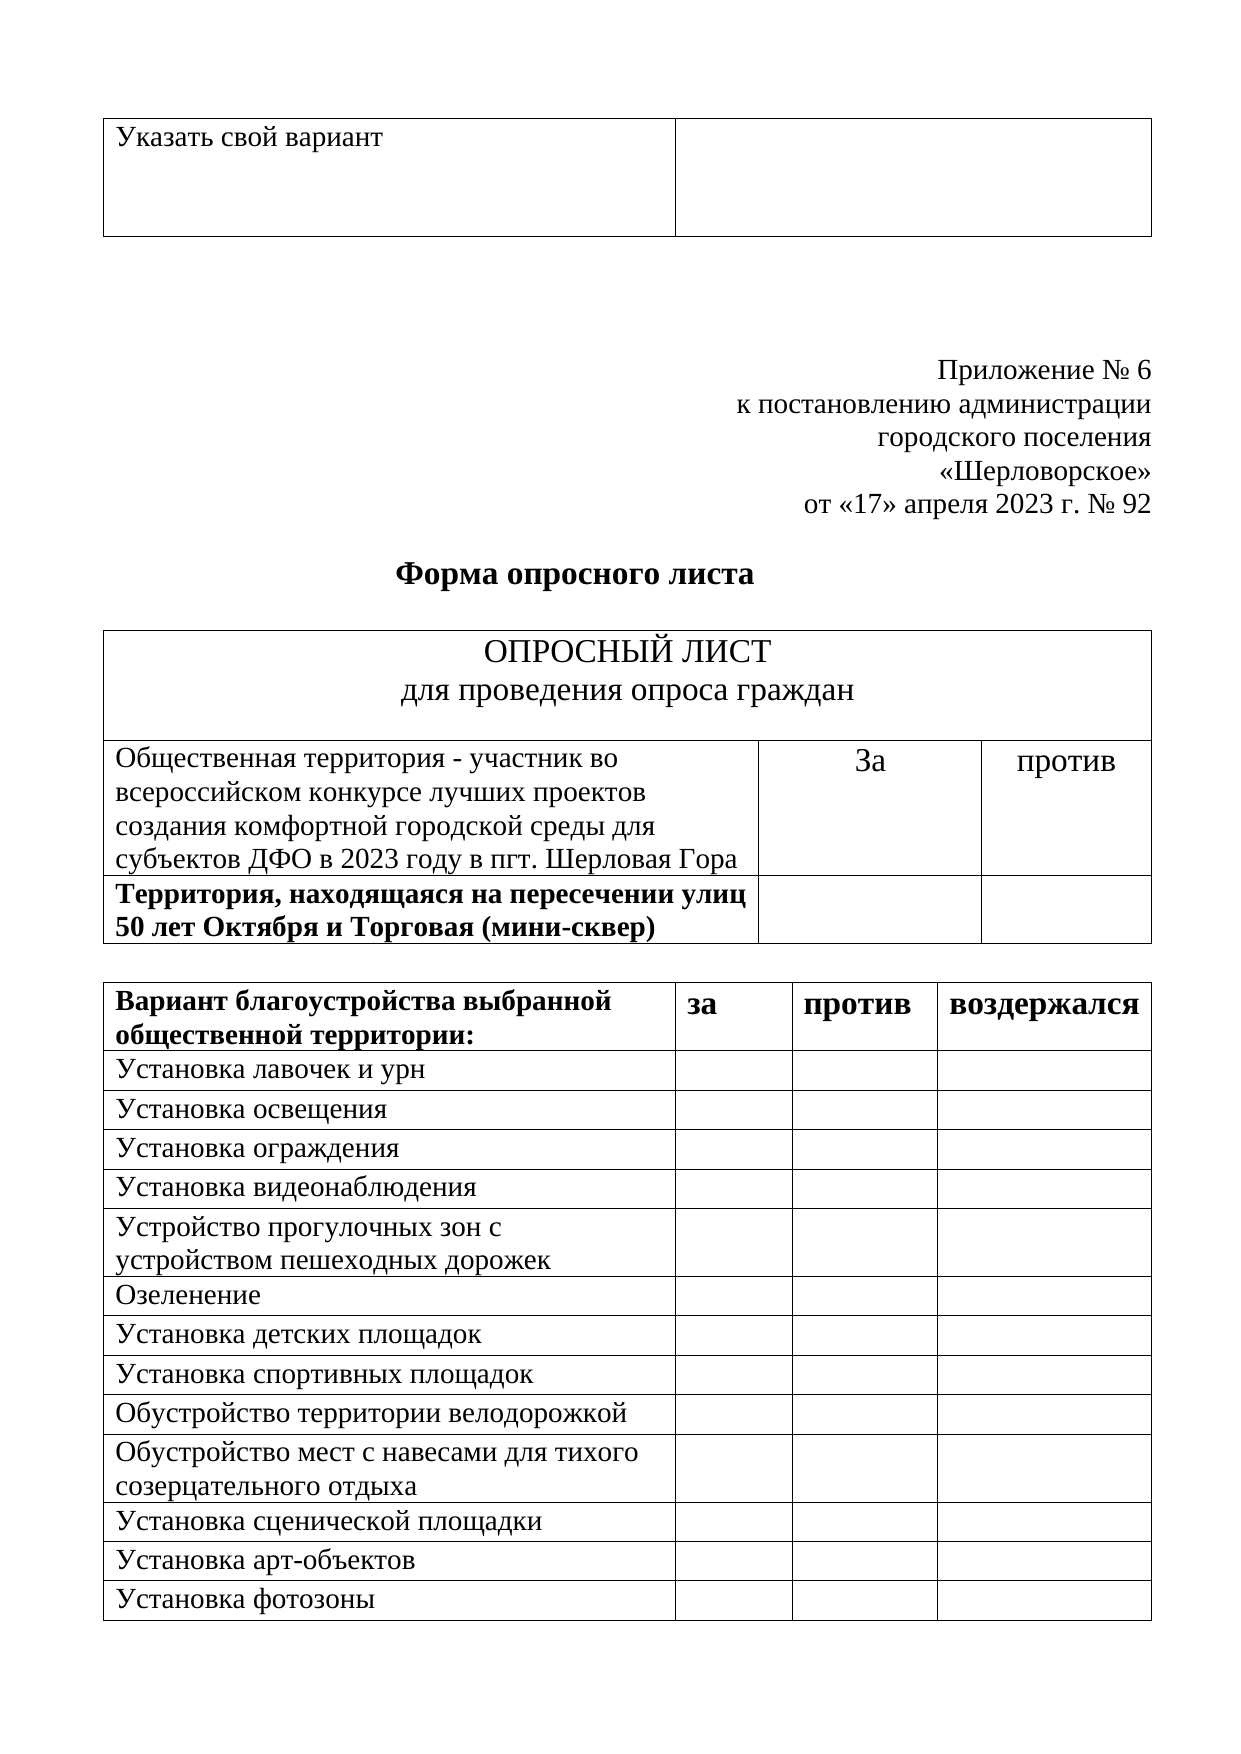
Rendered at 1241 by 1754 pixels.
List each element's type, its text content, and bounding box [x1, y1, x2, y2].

table_cell против [982, 741, 1151, 875]
table_header против [793, 983, 937, 1050]
table_cell Обустройство территории велодорожкой [104, 1395, 675, 1433]
table_cell [676, 1435, 792, 1502]
table_cell Установка ограждения [104, 1130, 675, 1168]
table_header Вариант благоустройства выбранной общественной территории: [104, 983, 675, 1050]
table_cell [793, 1435, 937, 1502]
table_cell [793, 1091, 937, 1129]
table_cell [676, 1581, 792, 1620]
table_cell [938, 1542, 1151, 1580]
table_cell [938, 1051, 1151, 1090]
text от «17» апреля 2023 г. № 92 [103, 486, 1152, 520]
table_cell [793, 1316, 937, 1355]
table_cell [676, 1503, 792, 1541]
table_cell [793, 1209, 937, 1276]
table_cell [676, 1130, 792, 1168]
table_cell Указать свой вариант [104, 119, 675, 236]
table_cell Установка лавочек и урн [104, 1051, 675, 1090]
table_cell [793, 1170, 937, 1208]
table_cell Обустройство мест с навесами для тихого созерцательного отдыха [104, 1435, 675, 1502]
table_cell Озеленение [104, 1277, 675, 1315]
table_cell [938, 1356, 1151, 1394]
table_cell [938, 1395, 1151, 1433]
table_header ОПРОСНЫЙ ЛИСТ для проведения опроса граждан [104, 631, 1151, 739]
table_cell Устройство прогулочных зон с устройством пешеходных дорожек [104, 1209, 675, 1276]
table_cell [793, 1130, 937, 1168]
table_cell Установка арт-объектов [104, 1542, 675, 1580]
table_cell [982, 876, 1151, 943]
table_cell [938, 1091, 1151, 1129]
text «Шерловорское» [103, 453, 1152, 486]
text городского поселения [103, 419, 1152, 453]
table_cell [938, 1435, 1151, 1502]
table_cell [676, 1277, 792, 1315]
table_cell [676, 1091, 792, 1129]
table_cell [938, 1503, 1151, 1541]
text Приложение № 6 [103, 352, 1152, 386]
table_cell [938, 1209, 1151, 1276]
table_cell [676, 1051, 792, 1090]
table_cell [676, 1209, 792, 1276]
table_cell Установка освещения [104, 1091, 675, 1129]
table_cell Установка сценической площадки [104, 1503, 675, 1541]
table_cell [759, 876, 981, 943]
table_cell За [759, 741, 981, 875]
table_cell [676, 1356, 792, 1394]
table_cell [938, 1130, 1151, 1168]
table_cell [676, 1395, 792, 1433]
table_cell [793, 1581, 937, 1620]
table_cell [938, 1170, 1151, 1208]
text к постановлению администрации [103, 386, 1152, 419]
table_cell [793, 1051, 937, 1090]
table_cell [793, 1503, 937, 1541]
table_cell Установка фотозоны [104, 1581, 675, 1620]
table_cell [793, 1542, 937, 1580]
table_header за [676, 983, 792, 1050]
table_cell Территория, находящаяся на пересечении улиц 50 лет Октября и Торговая (мини-сквер) [104, 876, 758, 943]
table_cell Общественная территория - участник во всероссийском конкурсе лучших проектов создания комфортной городской среды для субъектов ДФО в 2023 году в пгт. Шерловая Гора [104, 741, 758, 875]
table_cell [938, 1277, 1151, 1315]
table_cell [793, 1395, 937, 1433]
table_cell [676, 1170, 792, 1208]
table_cell [793, 1356, 937, 1394]
table_header воздержался [938, 983, 1151, 1050]
table_cell Установка спортивных площадок [104, 1356, 675, 1394]
table_cell [938, 1316, 1151, 1355]
table_cell [676, 1316, 792, 1355]
table_cell [676, 119, 1151, 236]
table_cell Установка детских площадок [104, 1316, 675, 1355]
table_cell [938, 1581, 1151, 1620]
table_cell Установка видеонаблюдения [104, 1170, 675, 1208]
table_cell [676, 1542, 792, 1580]
text Форма опросного листа [103, 553, 1152, 592]
table_cell [793, 1277, 937, 1315]
